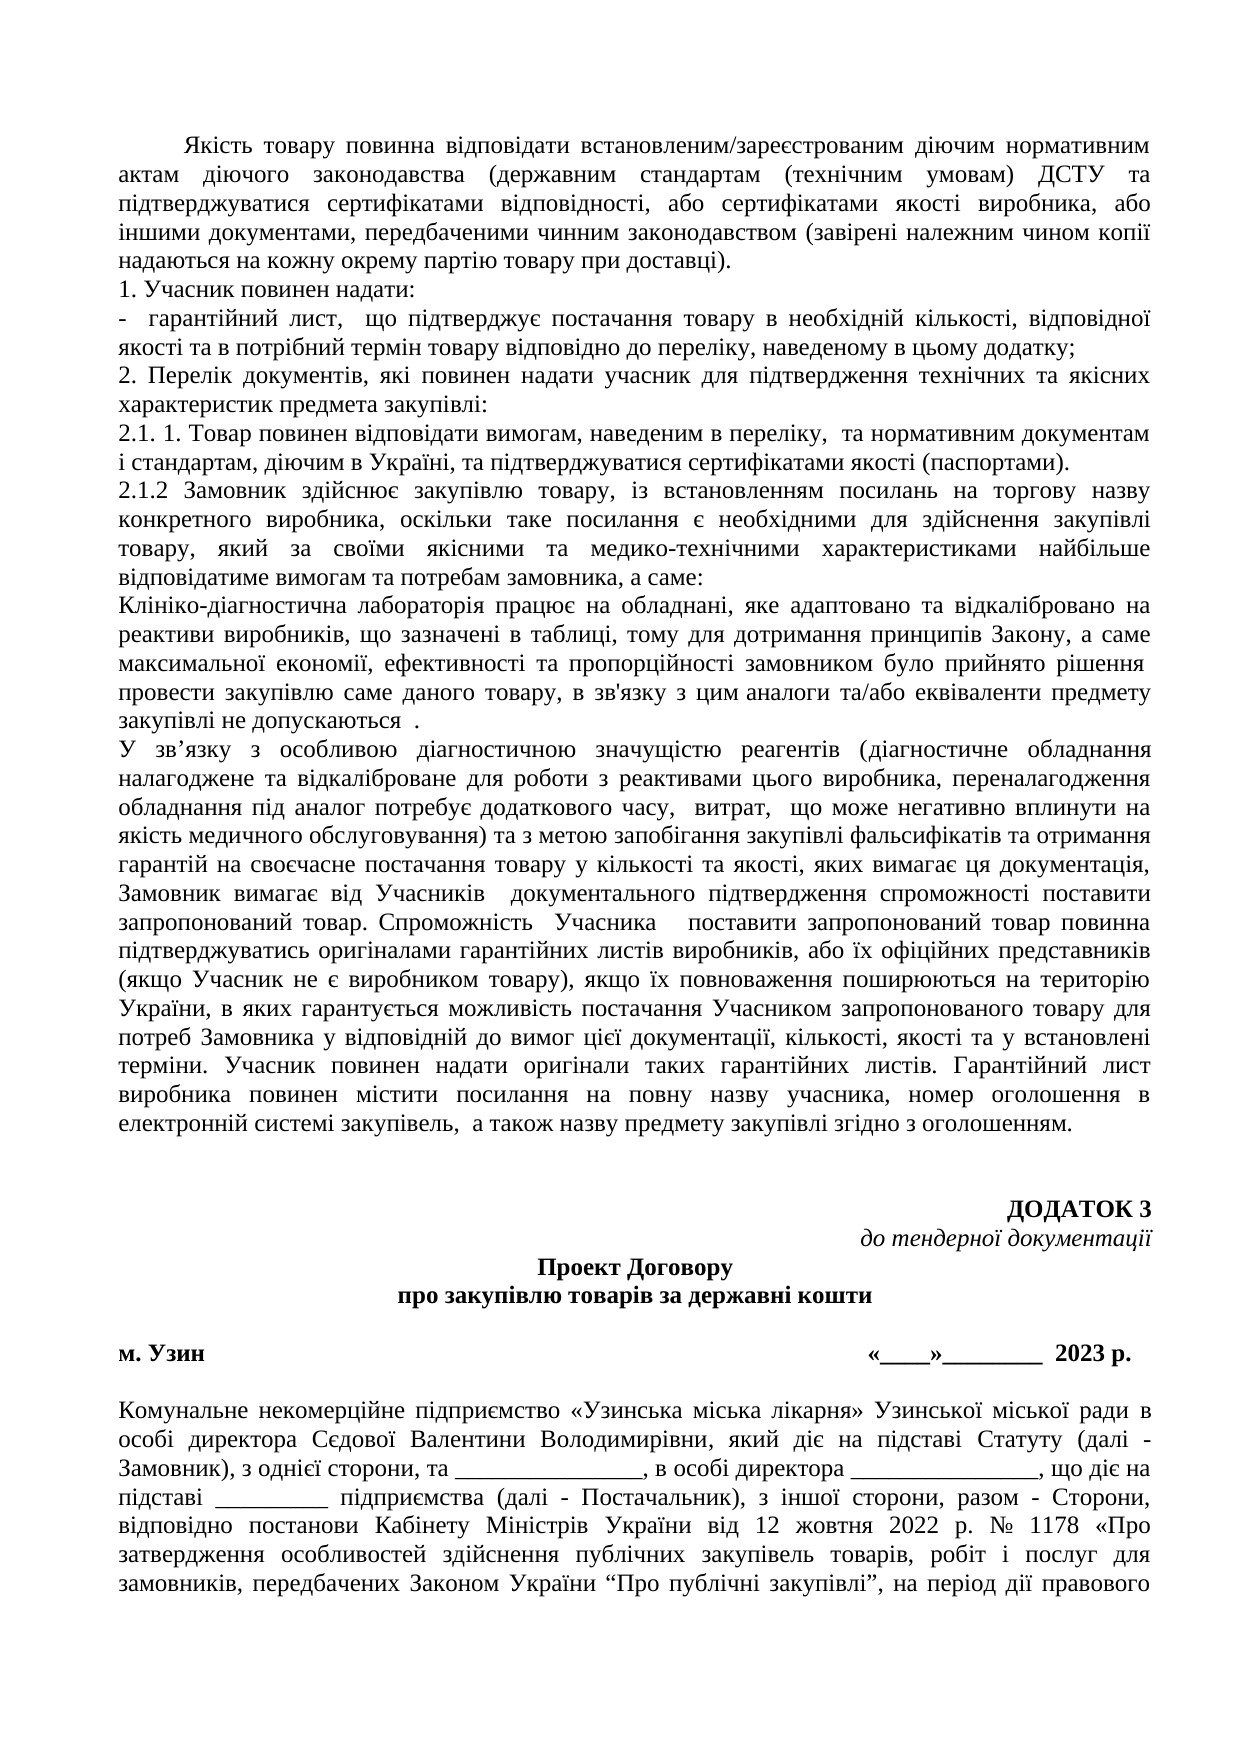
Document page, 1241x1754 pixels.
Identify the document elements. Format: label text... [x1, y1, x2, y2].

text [118, 1396, 1152, 1597]
text ДОДАТОК 3 [118, 1194, 1152, 1223]
text Якість товару повинна відповідати встановленим/зареєстрованим діючим нормативним актам діючого законодавства (державним стандартам (технічним умовам) ДСТУ та підтверджуватися сертифікатами відповідності, або сертифікатами якості виробника, або іншими документами, передбаченими чинним законодавством (завірені належним чином копії надаються на кожну окрему партію товару при доставці). [118, 131, 1152, 274]
text м. Узин «____»________ 2023 р. [118, 1338, 1152, 1367]
text 1. Учасник повинен надати: [118, 274, 1152, 303]
text Клініко-діагностична лабораторія працює на обладнані, яке адаптовано та відкалібровано на реактиви виробників, що зазначені в таблиці, тому для дотримання принципів Закону, а саме максимальної економії, ефективності та пропорційності замовником було прийнято рішення провести закупівлю саме даного товару, в зв'язку з цим аналоги та/або еквіваленти предмету закупівлі не допускаються . [118, 591, 1152, 734]
text 2.1. 1. Товар повинен відповідати вимогам, наведеним в переліку, та нормативним документам і стандартам, діючим в Україні, та підтверджуватися сертифікатами якості (паспортами). [118, 418, 1152, 476]
text - гарантійний лист, що підтверджує постачання товару в необхідній кількості, відповідної якості та в потрібний термін товару відповідно до переліку, наведеному в цьому додатку; [118, 303, 1152, 361]
text У зв’язку з особливою діагностичною значущістю реагентів (діагностичне обладнання налагоджене та відкаліброване для роботи з реактивами цього виробника, переналагодження обладнання під аналог потребує додаткового часу, витрат, що може негативно вплинути на якість медичного обслуговування) та з метою запобігання закупівлі фальсифікатів та отримання гарантій на своєчасне постачання товару у кількості та якості, яких вимагає ця документація, Замовник вимагає від Учасників документального підтвердження спроможності поставити запропонований товар. Спроможність Учасника поставити запропонований товар повинна підтверджуватись оригіналами гарантійних листів виробників, або їх офіційних представників (якщо Учасник не є виробником товару), якщо їх повноваження поширюються на територію України, в яких гарантується можливість постачання Учасником запропонованого товару для потреб Замовника у відповідній до вимог цієї документації, кількості, якості та у встановлені терміни. Учасник повинен надати оригінали таких гарантійних листів. Гарантійний лист виробника повинен містити посилання на повну назву учасника, номер оголошення в електронній системі закупівель, а також назву предмету закупівлі згідно з оголошенням. [118, 734, 1152, 1137]
text про закупівлю товарів за державні кошти [118, 1281, 1152, 1309]
text 2. Перелік документів, які повинен надати учасник для підтвердження технічних та якісних характеристик предмета закупівлі: [118, 361, 1152, 418]
text до тендерної документації [118, 1223, 1152, 1252]
text 2.1.2 Замовник здійснює закупівлю товару, із встановленням посилань на торгову назву конкретного виробника, оскільки таке посилання є необхідними для здійснення закупівлі товару, який за своїми якісними та медико-технічними характеристиками найбільше відповідатиме вимогам та потребам замовника, а саме: [118, 476, 1152, 591]
text Проект Договору [118, 1252, 1152, 1281]
